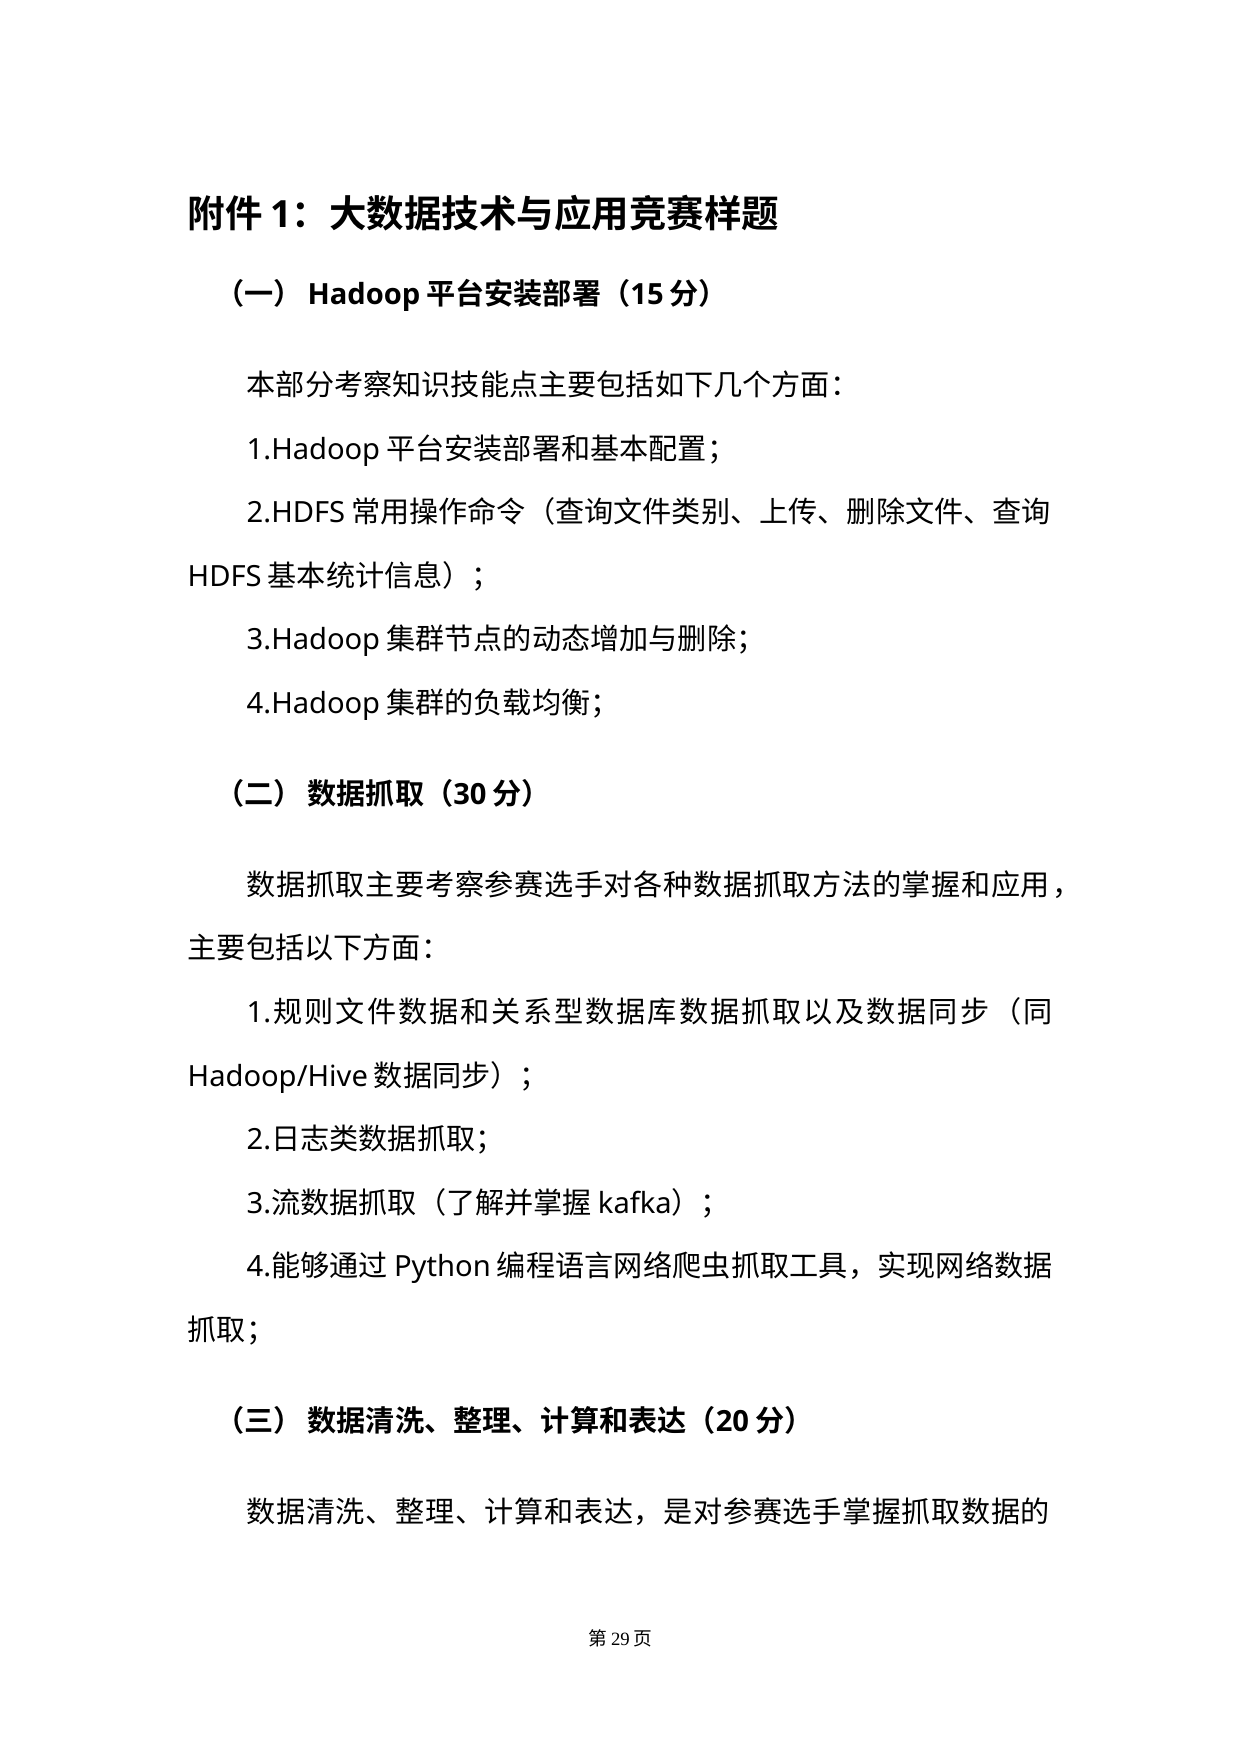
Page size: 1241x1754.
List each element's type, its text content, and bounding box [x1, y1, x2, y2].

subtitle Hadoop平台安装部署（15分） [215, 259, 1053, 324]
text 1.规则文件数据和关系型数据库数据抓取以及数据同步（同Hadoop/Hive数据同步）； [187, 988, 1053, 1094]
text 数据抓取主要考察参赛选手对各种数据抓取方法的掌握和应用，主要包括以下方面： [187, 862, 1053, 967]
text 1.Hadoop平台安装部署和基本配置； [187, 425, 1053, 468]
text 本部分考察知识技能点主要包括如下几个方面： [187, 362, 1053, 404]
text 3.流数据抓取（了解并掌握kafka）； [187, 1179, 1053, 1222]
text 2.日志类数据抓取； [187, 1116, 1053, 1158]
subtitle 附件1：大数据技术与应用竞赛样题 [187, 178, 1053, 243]
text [187, 1488, 1053, 1531]
text 4.能够通过Python编程语言网络爬虫抓取工具，实现网络数据抓取； [187, 1243, 1053, 1348]
text 3.Hadoop集群节点的动态增加与删除； [187, 616, 1053, 658]
subtitle 数据清洗、整理、计算和表达（20分） [215, 1386, 1053, 1451]
text 4.Hadoop集群的负载均衡； [187, 679, 1053, 722]
text 2.HDFS常用操作命令（查询文件类别、上传、删除文件、查询HDFS基本统计信息）； [187, 489, 1053, 595]
subtitle 数据抓取（30分） [215, 759, 1053, 824]
